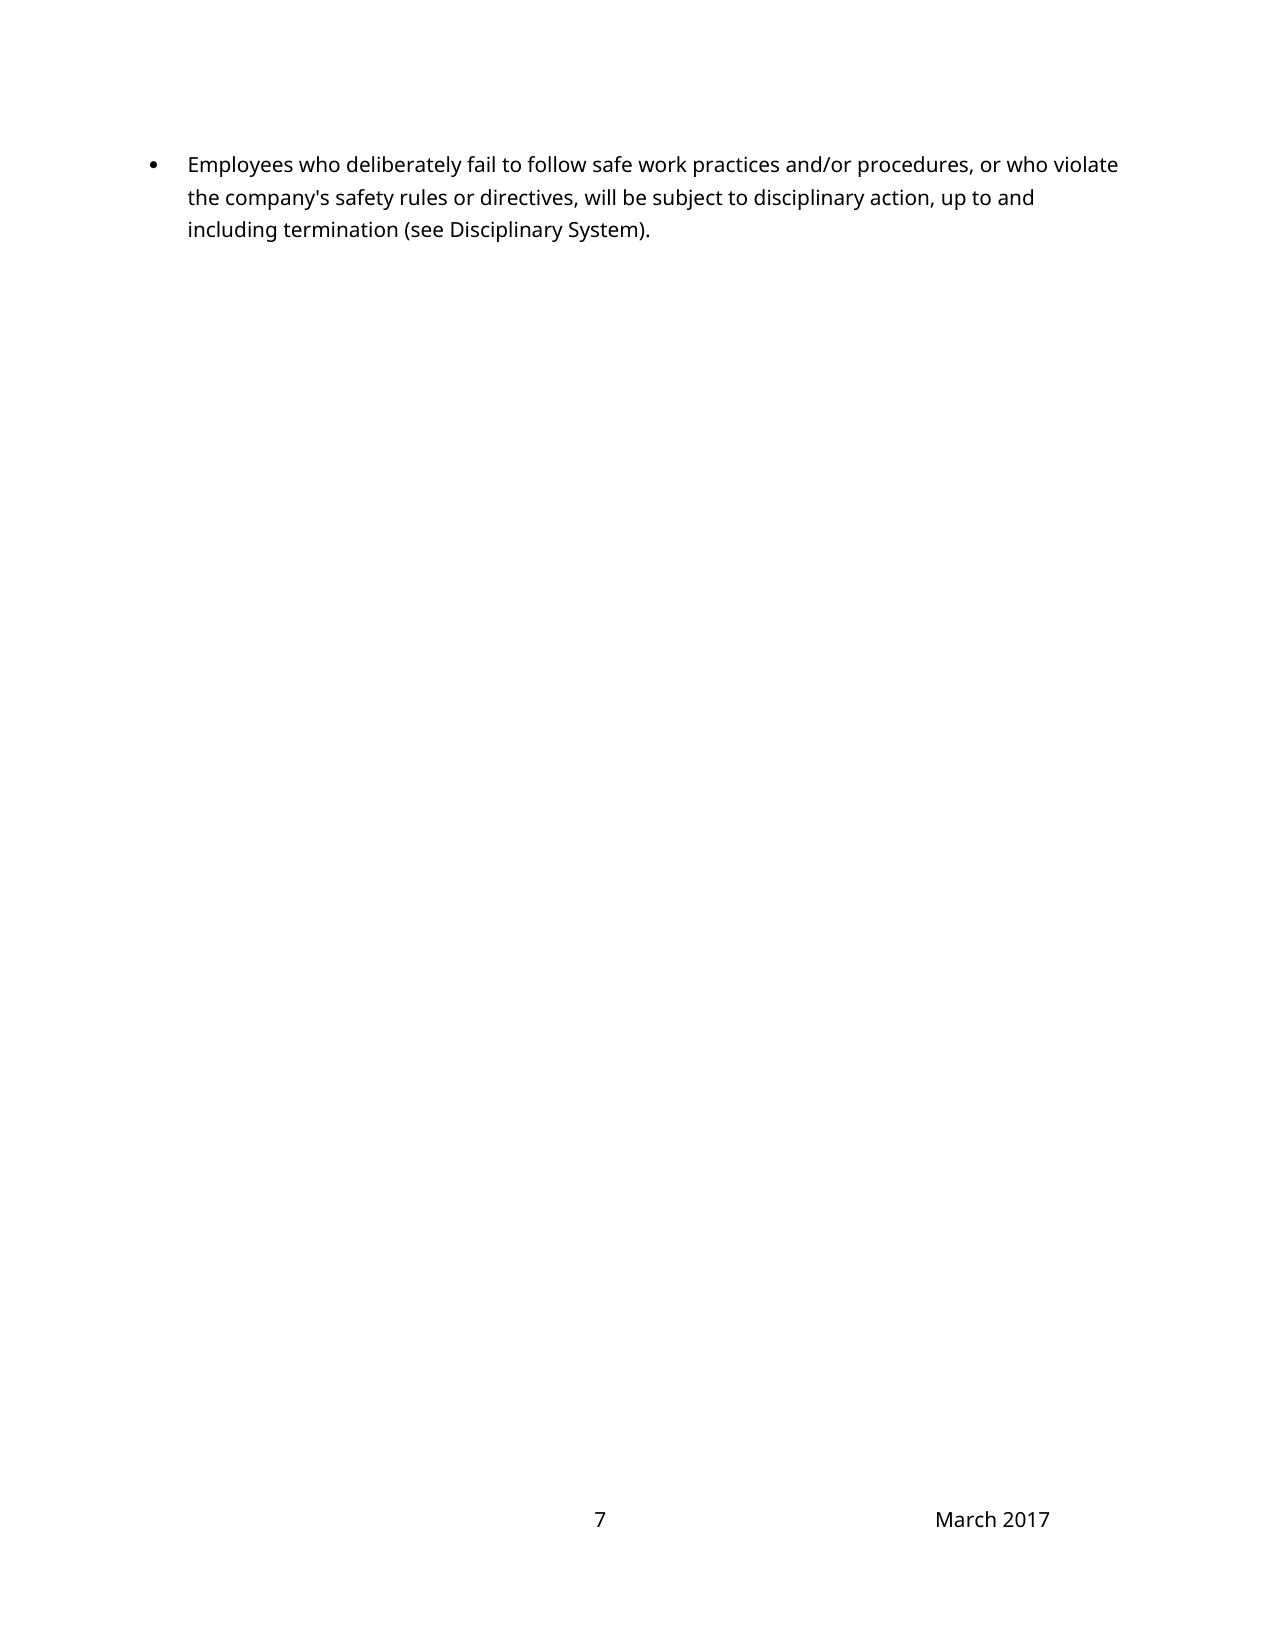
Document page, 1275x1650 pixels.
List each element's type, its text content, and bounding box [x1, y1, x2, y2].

list Employees who deliberately fail to follow safe work practices and/or procedures, or who violate the company's safety rules or directives, will be subject to disciplinary action, up to and including termination (see Disciplinary System). [150, 150, 1125, 244]
